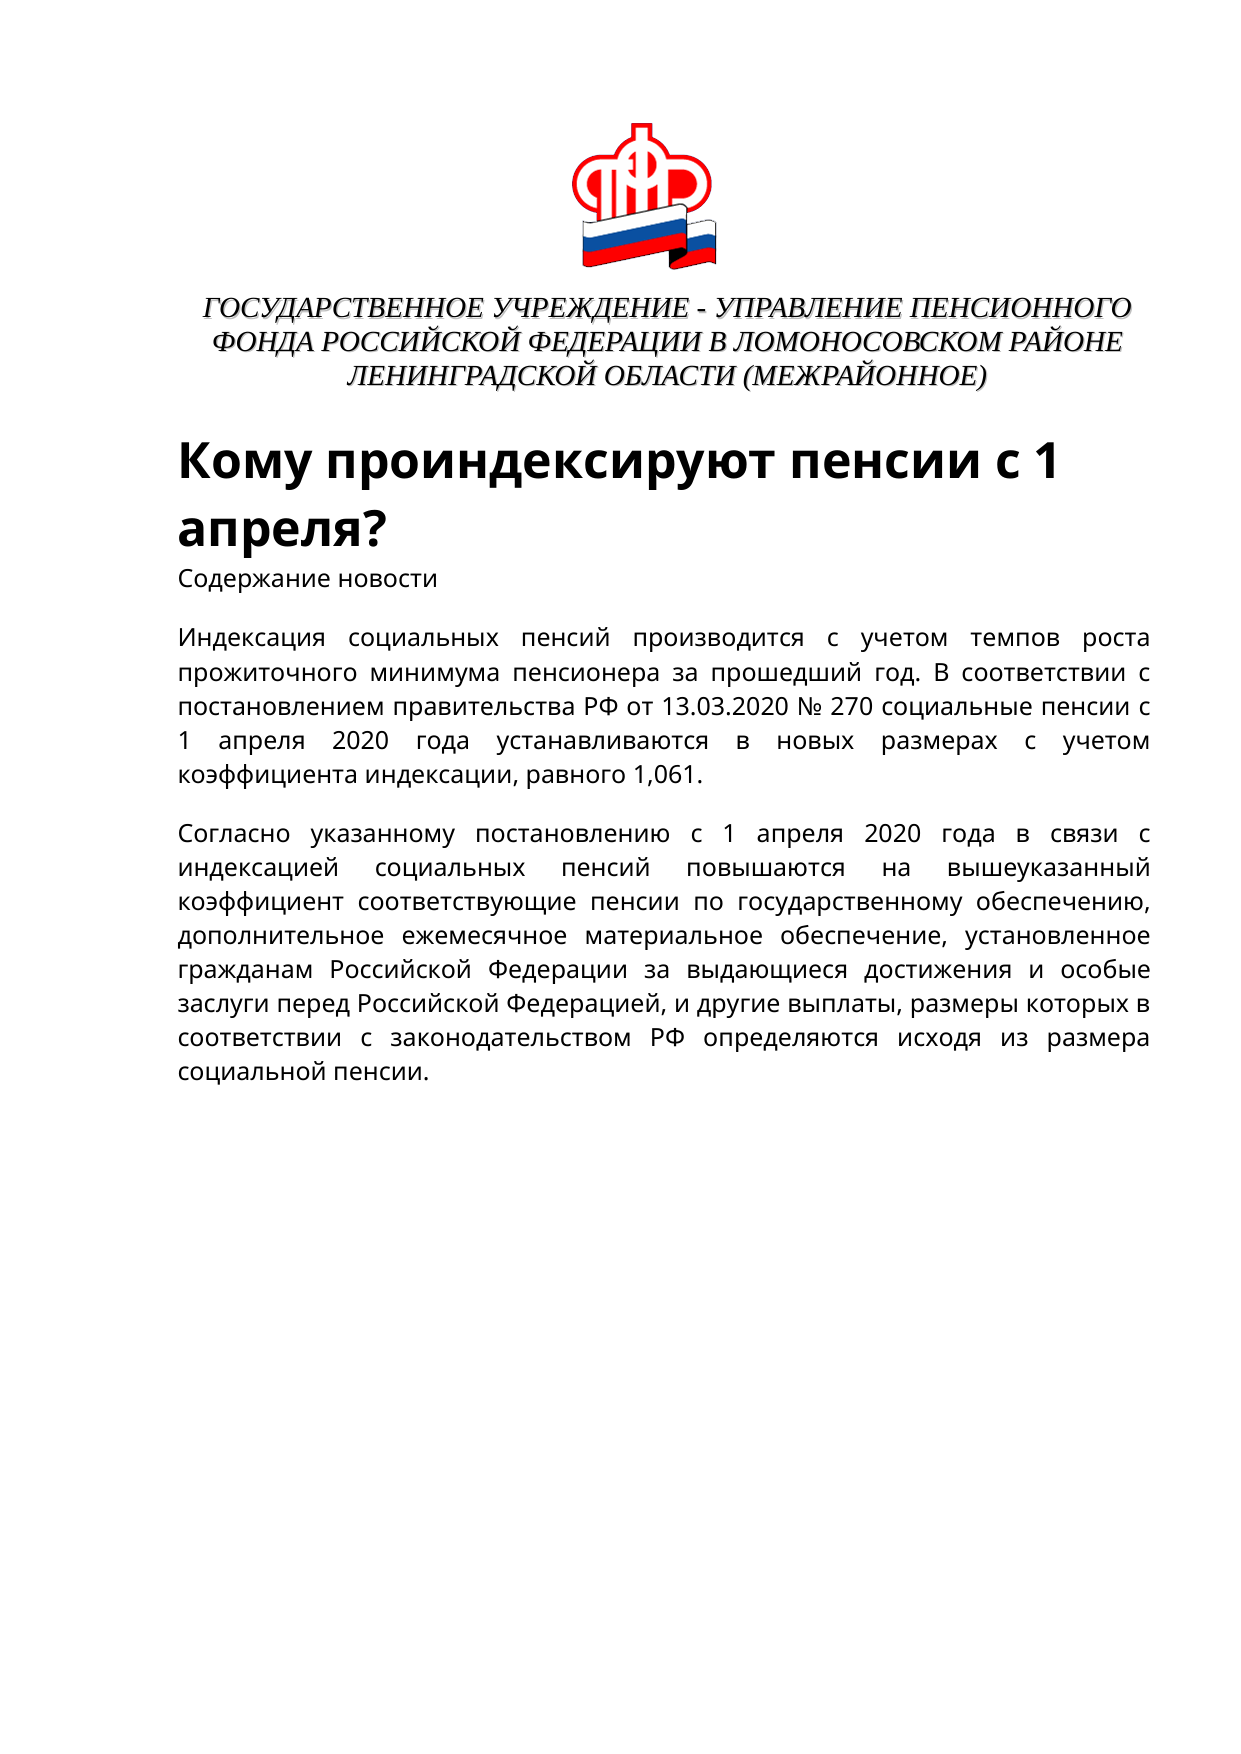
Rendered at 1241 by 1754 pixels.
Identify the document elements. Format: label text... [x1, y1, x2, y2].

text ГОСУДАРСТВЕННОЕ УЧРЕЖДЕНИЕ - Управление Пенсионного фонда Российской Федерации в ЛОМОНОСОВСКОМ РАЙОНЕ [189, 291, 1146, 358]
text Согласно указанному постановлению с 1 апреля 2020 года в связи с индексацией социальных пенсий повышаются на вышеуказанный коэффициент соответствующие пенсии по государственному обеспечению, дополнительное ежемесячное материальное обеспечение, установленное гражданам Российской Федерации за выдающиеся достижения и особые заслуги перед Российской Федерацией, и другие выплаты, размеры которых в соответствии с законодательством РФ определяются исходя из размера социальной пенсии. [177, 815, 1152, 1088]
text Ленинградской области (МЕЖРАЙОННОЕ) [189, 358, 1146, 391]
text Содержание новости [177, 561, 1152, 595]
text Кому проиндексируют пенсии с 1 апреля? [177, 425, 1152, 561]
text Индексация социальных пенсий производится с учетом темпов роста прожиточного минимума пенсионера за прошедший год. В соответствии с постановлением правительства РФ от 13.03.2020 № 270 социальные пенсии с 1 апреля 2020 года устанавливаются в новых размерах с учетом коэффициента индексации, равного 1,061. [177, 620, 1152, 790]
picture [571, 123, 717, 271]
